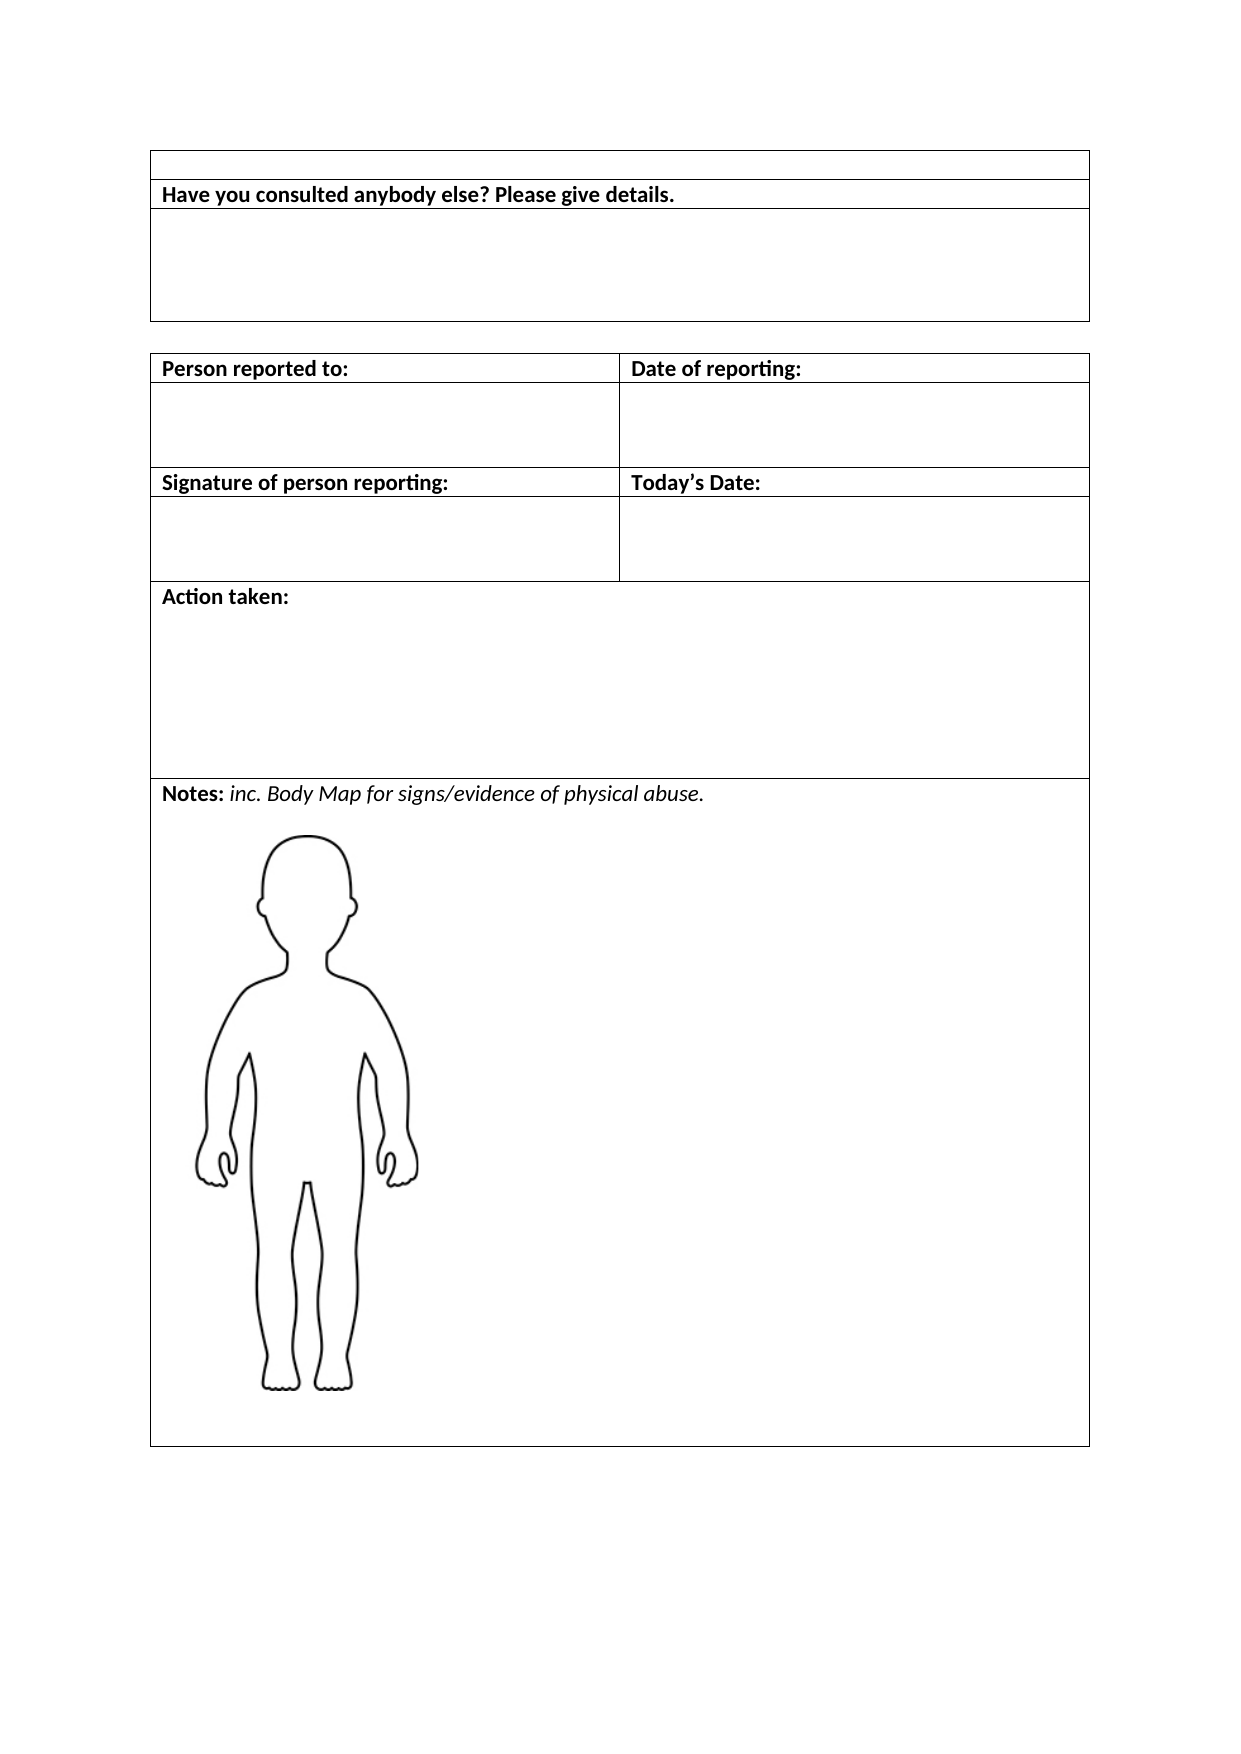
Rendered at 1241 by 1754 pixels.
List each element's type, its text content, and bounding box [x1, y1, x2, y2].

table_cell Today’s Date: [620, 468, 1089, 496]
picture [161, 835, 419, 1391]
table_cell [151, 209, 1089, 321]
table_cell Notes: inc. Body Map for signs/evidence of physical abuse. [151, 779, 1089, 1446]
table_cell Signature of person reporting: [151, 468, 619, 496]
table_cell [620, 497, 1089, 581]
table_header Date of reporting: [620, 354, 1089, 382]
table_cell Action taken: [151, 582, 1089, 778]
table_cell [151, 383, 619, 467]
table_cell [151, 151, 1089, 179]
table_cell [620, 383, 1089, 467]
table_cell [151, 497, 619, 581]
table_header Person reported to: [151, 354, 619, 382]
table_cell Have you consulted anybody else? Please give details. [151, 180, 1089, 208]
